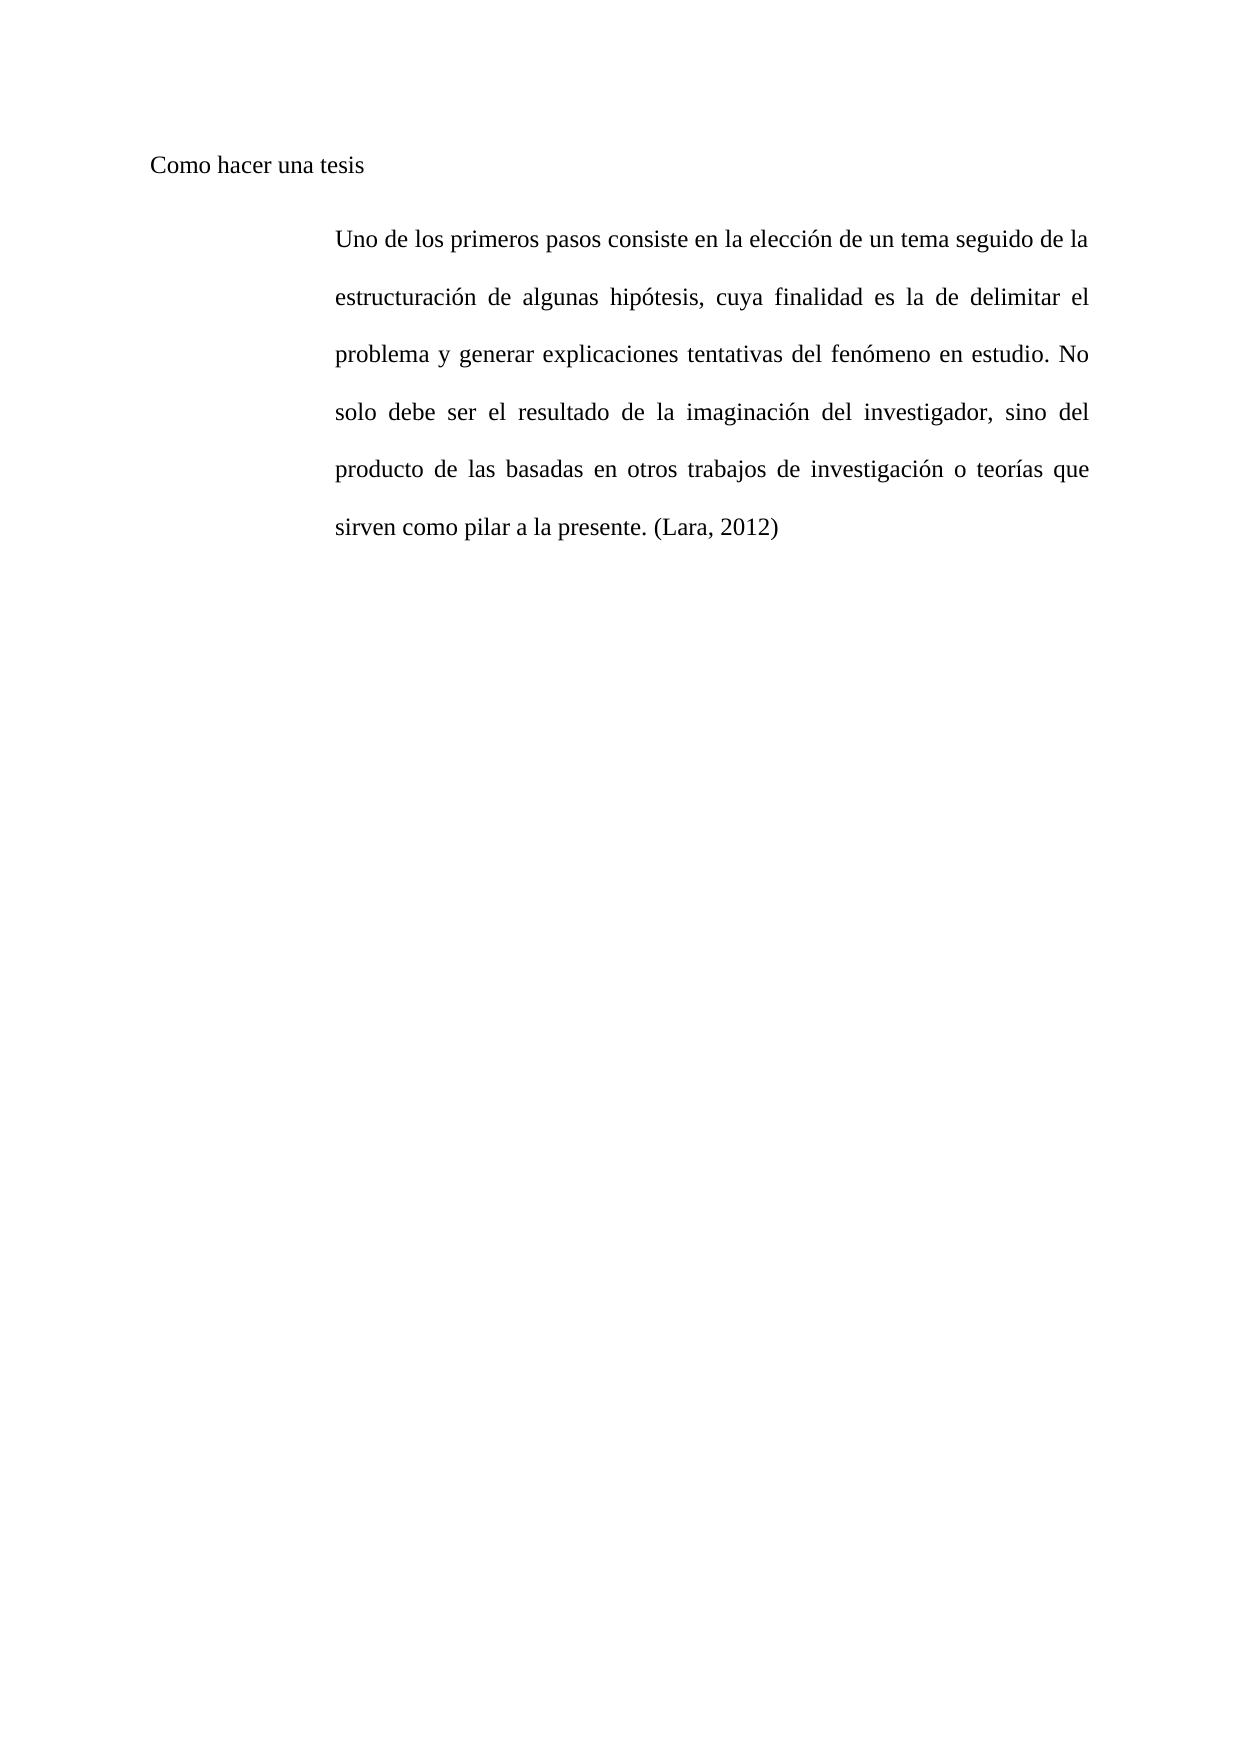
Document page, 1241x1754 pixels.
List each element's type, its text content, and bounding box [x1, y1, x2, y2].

text Como hacer una tesis [150, 150, 1090, 179]
list Uno de los primeros pasos consiste en la elección de un tema seguido de la estructuración de algunas hipótesis, cuya finalidad es la de delimitar el problema y generar explicaciones tentativas del fenómeno en estudio. No solo debe ser el resultado de la imaginación del investigador, sino del producto de las basadas en otros trabajos de investigación o teorías que sirven como pilar a la presente. [335, 224, 1090, 540]
